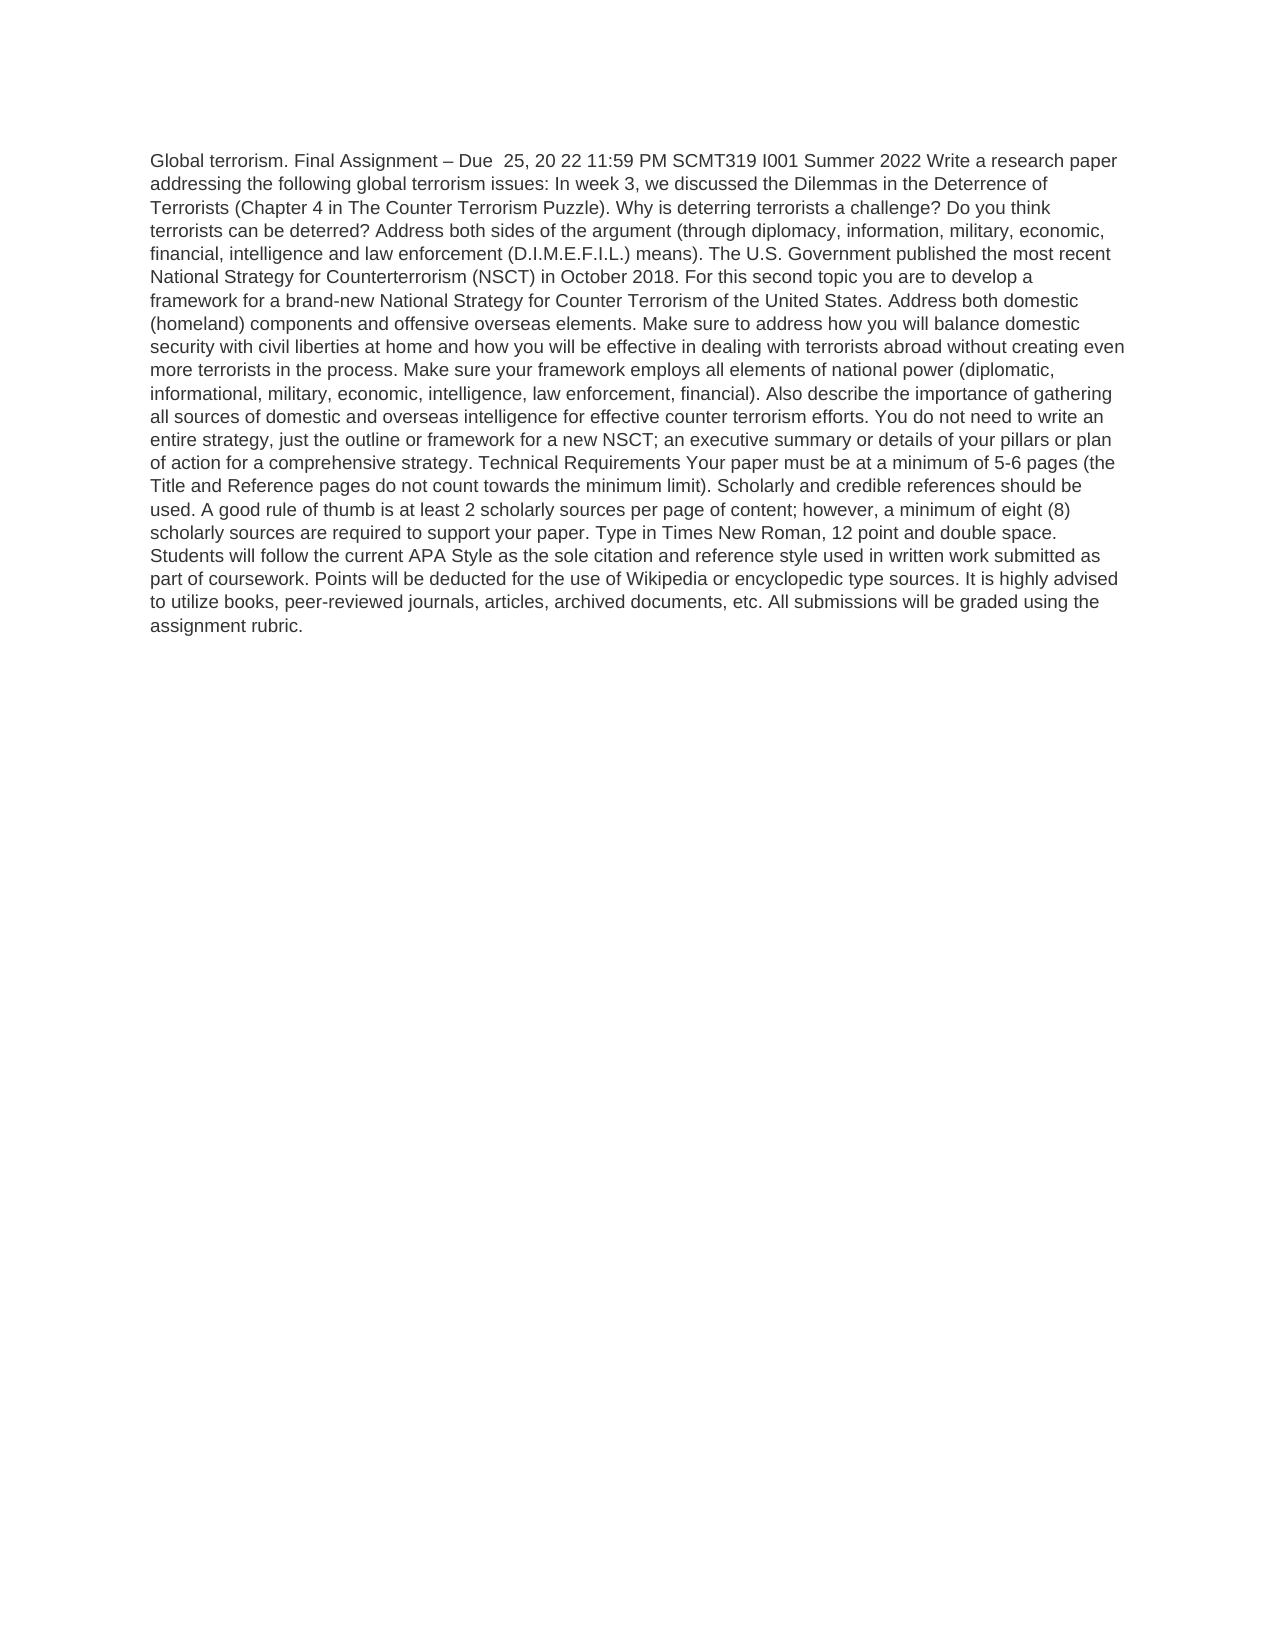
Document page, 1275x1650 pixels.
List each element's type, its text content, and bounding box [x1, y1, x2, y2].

text Global terrorism. Final Assignment – Due 25, 20 22 11:59 PM SCMT319 I001 Summer 2022 Write a research paper addressing the following global terrorism issues: In week 3, we discussed the Dilemmas in the Deterrence of Terrorists (Chapter 4 in The Counter Terrorism Puzzle). Why is deterring terrorists a challenge? Do you think terrorists can be deterred? Address both sides of the argument (through diplomacy, information, military, economic, financial, intelligence and law enforcement (D.I.M.E.F.I.L.) means). The U.S. Government published the most recent National Strategy for Counterterrorism (NSCT) in October 2018. For this second topic you are to develop a framework for a brand-new National Strategy for Counter Terrorism of the United States. Address both domestic (homeland) components and offensive overseas elements. Make sure to address how you will balance domestic security with civil liberties at home and how you will be effective in dealing with terrorists abroad without creating even more terrorists in the process. Make sure your framework employs all elements of national power (diplomatic, informational, military, economic, intelligence, law enforcement, financial). Also describe the importance of gathering all sources of domestic and overseas intelligence for effective counter terrorism efforts. You do not need to write an entire strategy, just the outline or framework for a new NSCT; an executive summary or details of your pillars or plan of action for a comprehensive strategy. Technical Requirements Your paper must be at a minimum of 5-6 pages (the Title and Reference pages do not count towards the minimum limit). Scholarly and credible references should be used. A good rule of thumb is at least 2 scholarly sources per page of content; however, a minimum of eight (8) scholarly sources are required to support your paper. Type in Times New Roman, 12 point and double space. Students will follow the current APA Style as the sole citation and reference style used in written work submitted as part of coursework. Points will be deducted for the use of Wikipedia or encyclopedic type sources. It is highly advised to utilize books, peer-reviewed journals, articles, archived documents, etc. All submissions will be graded using the assignment rubric. [150, 357, 1125, 636]
text Global terrorism. Final Assignment – Due 25, 20 22 11:59 PM SCMT319 I001 Summer 2022 Write a research paper addressing the following global terrorism issues: In week 3, we discussed the Dilemmas in the Deterrence of Terrorists (Chapter 4 in The Counter Terrorism Puzzle). Why is deterring terrorists a challenge? Do you think terrorists can be deterred? Address both sides of the argument (through diplomacy, information, military, economic, financial, intelligence and law enforcement (D.I.M.E.F.I.L.) means). The U.S. Government published the most recent National Strategy for Counterterrorism (NSCT) in October 2018. For this second topic you are to develop a framework for a brand-new National Strategy for Counter Terrorism of the United States. Address both domestic (homeland) components and offensive overseas elements. Make sure to address how you will balance domestic security with civil liberties at home and how you will be effective in dealing with terrorists abroad without creating even more terrorists in the process. Make sure your framework employs all elements of national power (diplomatic, informational, military, economic, intelligence, law enforcement, financial). Also describe the importance of gathering all sources of domestic and overseas intelligence for effective counter terrorism efforts. You do not need to write an entire strategy, just the outline or framework for a new NSCT; an executive summary or details of your pillars or plan of action for a comprehensive strategy. Technical Requirements Your paper must be at a minimum of 5-6 pages (the Title and Reference pages do not count towards the minimum limit). Scholarly and credible references should be used. A good rule of thumb is at least 2 scholarly sources per page of content; however, a minimum of eight (8) scholarly sources are required to support your paper. Type in Times New Roman, 12 point and double space. Students will follow the current APA Style as the sole citation and reference style used in written work submitted as part of coursework. Points will be deducted for the use of Wikipedia or encyclopedic type sources. It is highly advised to utilize books, peer-reviewed journals, articles, archived documents, etc. All submissions will be graded using the assignment rubric. [150, 150, 1125, 336]
